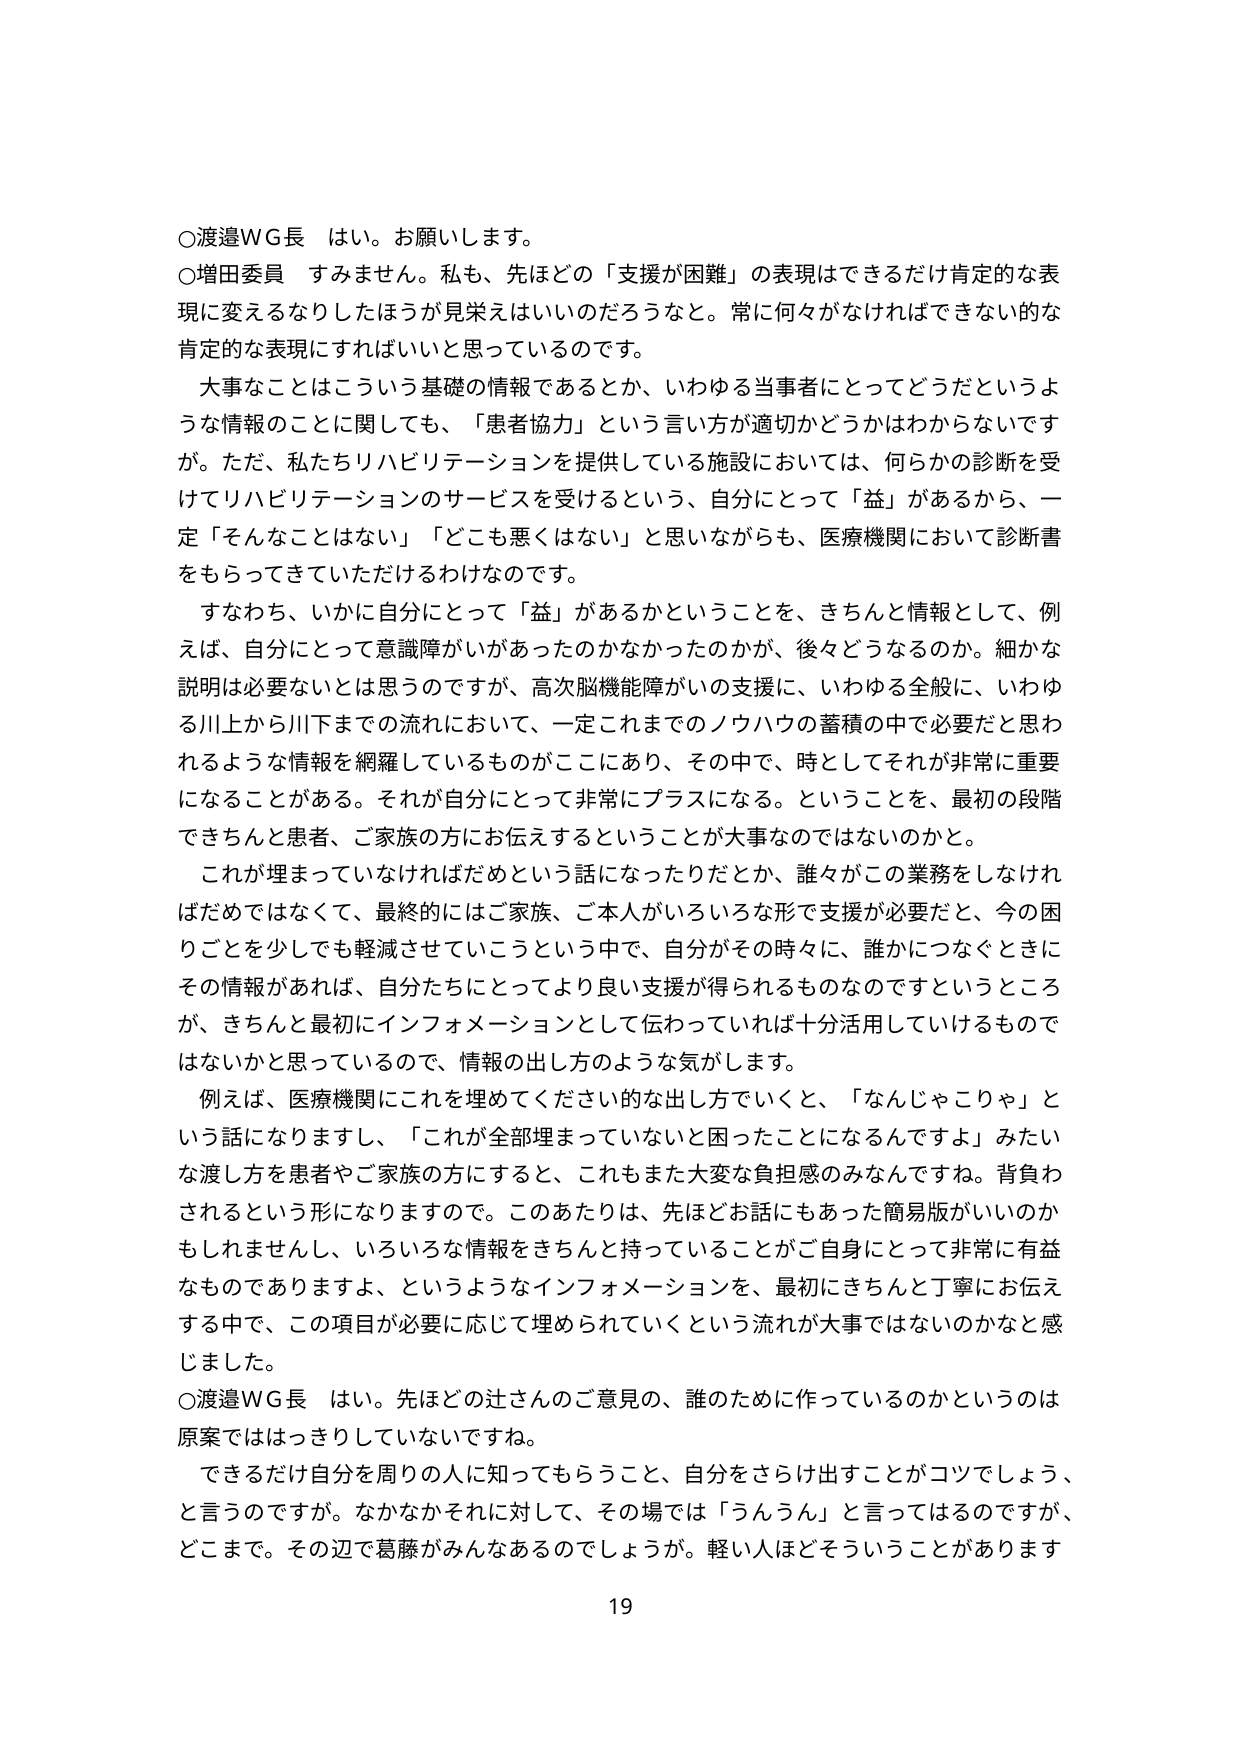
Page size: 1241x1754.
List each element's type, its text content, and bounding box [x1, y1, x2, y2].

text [177, 1454, 1063, 1567]
text すなわち、いかに自分にとって「益」があるかということを、きちんと情報として、例えば、自分にとって意識障がいがあったのかなかったのかが、後々どうなるのか。細かな説明は必要ないとは思うのですが、高次脳機能障がいの支援に、いわゆる全般に、いわゆる川上から川下までの流れにおいて、一定これまでのノウハウの蓄積の中で必要だと思われるような情報を網羅しているものがここにあり、その中で、時としてそれが非常に重要になることがある。それが自分にとって非常にプラスになる。ということを、最初の段階できちんと患者、ご家族の方にお伝えするということが大事なのではないのかと。 [177, 592, 1063, 854]
text ○増田委員 すみません。私も、先ほどの「支援が困難」の表現はできるだけ肯定的な表現に変えるなりしたほうが見栄えはいいのだろうなと。常に何々がなければできない的な、肯定的な表現にすればいいと思っているのです。 [177, 254, 1063, 367]
text 大事なことはこういう基礎の情報であるとか、いわゆる当事者にとってどうだというような情報のことに関しても、「患者協力」という言い方が適切かどうかはわからないですが。ただ、私たちリハビリテーションを提供している施設においては、何らかの診断を受けてリハビリテーションのサービスを受けるという、自分にとって「益」があるから、一定「そんなことはない」「どこも悪くはない」と思いながらも、医療機関において診断書をもらってきていただけるわけなのです。 [177, 367, 1063, 592]
text ○渡邉ＷＧ長 はい。先ほどの辻さんのご意見の、誰のために作っているのかというのは原案でははっきりしていないですね。 [177, 1379, 1063, 1454]
text 例えば、医療機関にこれを埋めてください的な出し方でいくと、「なんじゃこりゃ」という話になりますし、「これが全部埋まっていないと困ったことになるんですよ」みたいな渡し方を患者やご家族の方にすると、これもまた大変な負担感のみなんですね。背負わされるという形になりますので。このあたりは、先ほどお話にもあった簡易版がいいのかもしれませんし、いろいろな情報をきちんと持っていることがご自身にとって非常に有益なものでありますよ、というようなインフォメーションを、最初にきちんと丁寧にお伝えする中で、この項目が必要に応じて埋められていくという流れが大事ではないのかなと感じました。 [177, 1079, 1063, 1379]
text ○渡邉ＷＧ長 はい。お願いします。 [177, 217, 1063, 254]
text これが埋まっていなければだめという話になったりだとか、誰々がこの業務をしなければだめではなくて、最終的にはご家族、ご本人がいろいろな形で支援が必要だと、今の困りごとを少しでも軽減させていこうという中で、自分がその時々に、誰かにつなぐときにその情報があれば、自分たちにとってより良い支援が得られるものなのですというところが、きちんと最初にインフォメーションとして伝わっていれば十分活用していけるものではないかと思っているので、情報の出し方のような気がします。 [177, 854, 1063, 1079]
